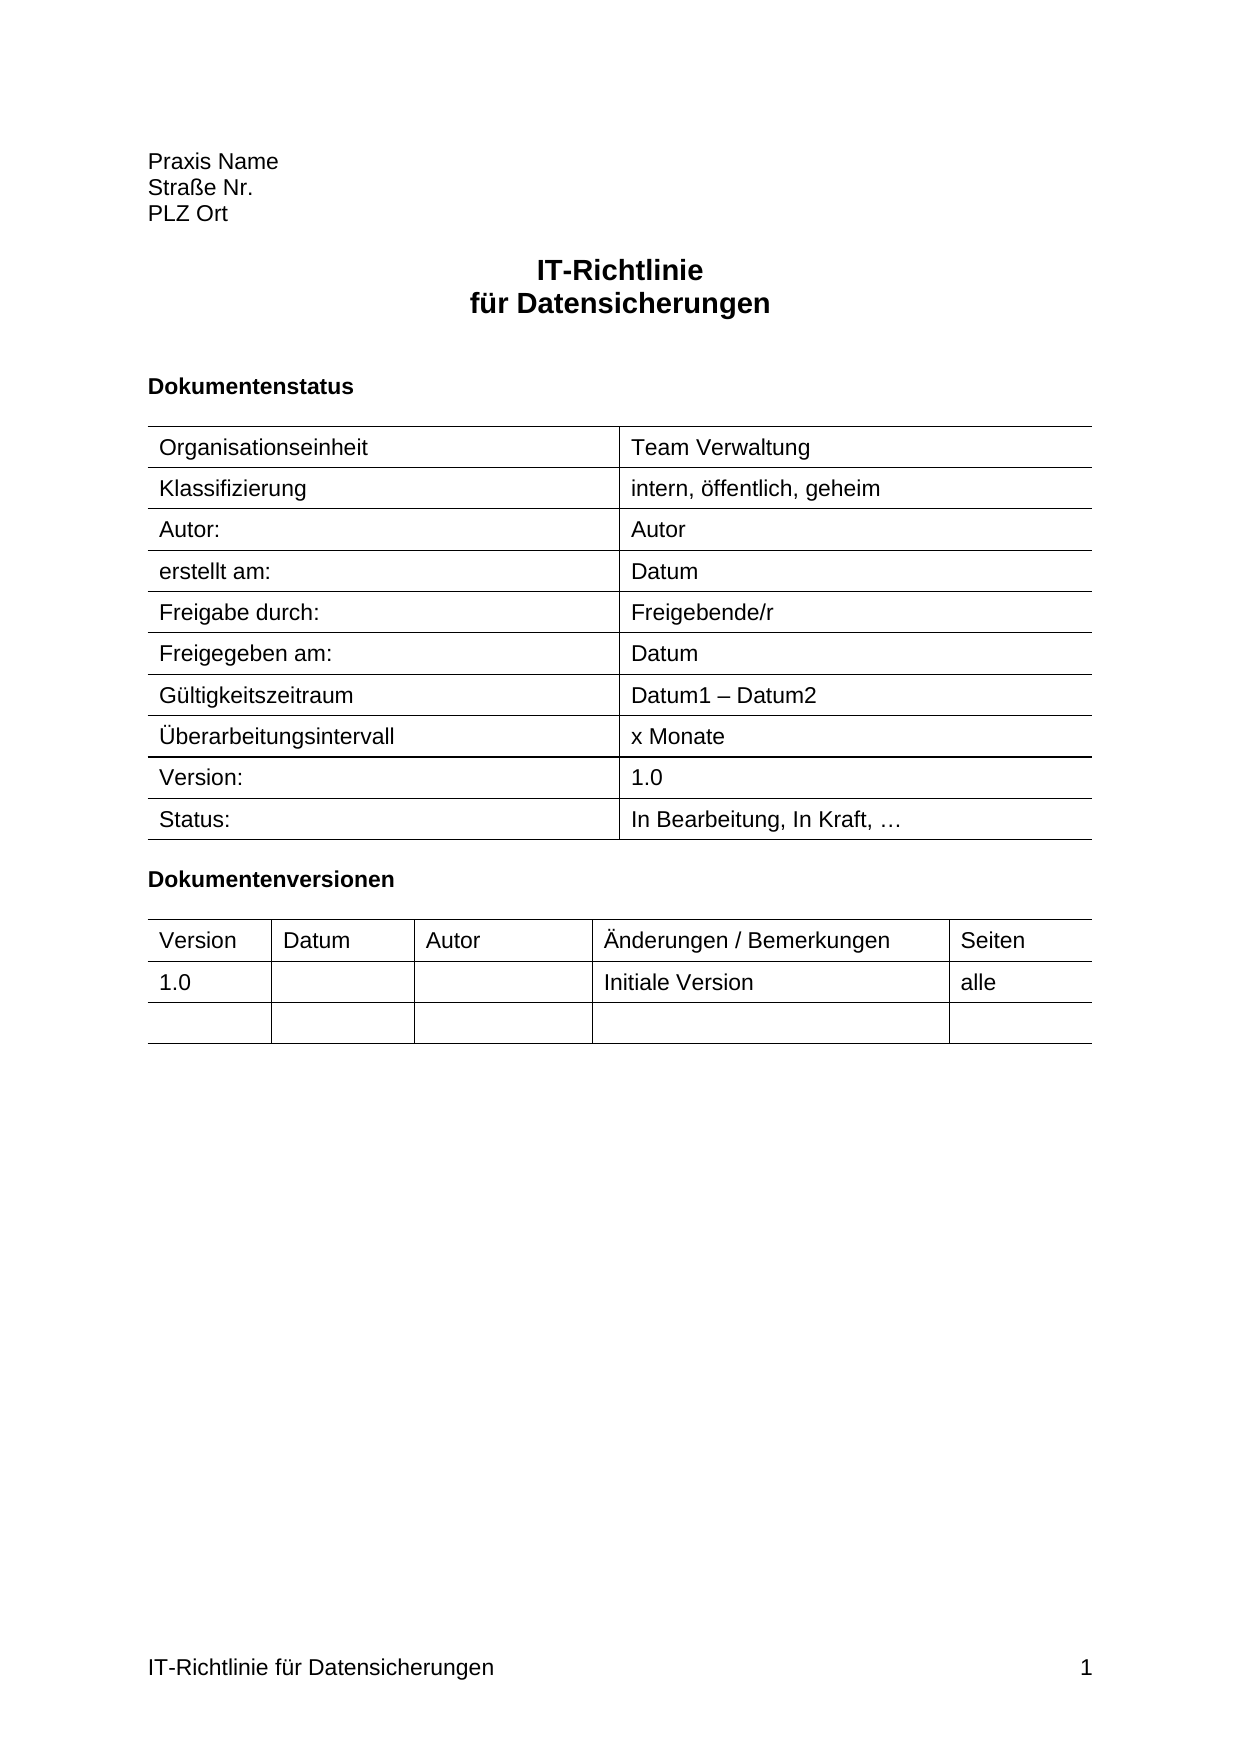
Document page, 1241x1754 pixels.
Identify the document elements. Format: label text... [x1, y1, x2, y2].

text Dokumentenversionen [148, 866, 1093, 893]
table_cell [148, 1003, 271, 1043]
table_cell Initiale Version [593, 962, 949, 1002]
table_cell 1.0 [148, 962, 271, 1002]
table_cell Status: [148, 799, 619, 839]
table_cell x Monate [620, 716, 1092, 756]
text PLZ Ort [148, 200, 1093, 227]
table_header Organisationseinheit [148, 427, 619, 467]
table_cell Autor [620, 509, 1092, 549]
text IT-Richtlinie [148, 253, 1093, 287]
table_cell Gültigkeitszeitraum [148, 675, 619, 715]
table_cell erstellt am: [148, 551, 619, 591]
table_cell Datum [620, 551, 1092, 591]
table_cell [415, 1003, 592, 1043]
table_header Seiten [950, 920, 1092, 961]
table_header Team Verwaltung [620, 427, 1092, 467]
text Dokumentenstatus [148, 373, 1093, 399]
table_cell 1.0 [620, 758, 1092, 798]
table_header Autor [415, 920, 592, 961]
table_cell Datum1 – Datum2 [620, 675, 1092, 715]
table_cell alle [950, 962, 1092, 1002]
table_cell [950, 1003, 1092, 1043]
table_cell Freigabe durch: [148, 592, 619, 632]
table_header Version [148, 920, 271, 961]
table_cell In Bearbeitung, In Kraft, … [620, 799, 1092, 839]
table_cell Freigegeben am: [148, 633, 619, 674]
text für Datensicherungen [148, 287, 1093, 320]
table_cell [272, 962, 414, 1002]
text Straße Nr. [148, 174, 1093, 200]
table_cell [593, 1003, 949, 1043]
table_cell Autor: [148, 509, 619, 549]
table_header Datum [272, 920, 414, 961]
table_cell Version: [148, 758, 619, 798]
table_cell Datum [620, 633, 1092, 674]
table_cell Überarbeitungsintervall [148, 716, 619, 756]
table_cell [272, 1003, 414, 1043]
table_cell Freigebende/r [620, 592, 1092, 632]
table_header Änderungen / Bemerkungen [593, 920, 949, 961]
table_cell [415, 962, 592, 1002]
text Praxis Name [148, 148, 1093, 174]
table_cell intern, öffentlich, geheim [620, 468, 1092, 508]
table_cell Klassifizierung [148, 468, 619, 508]
